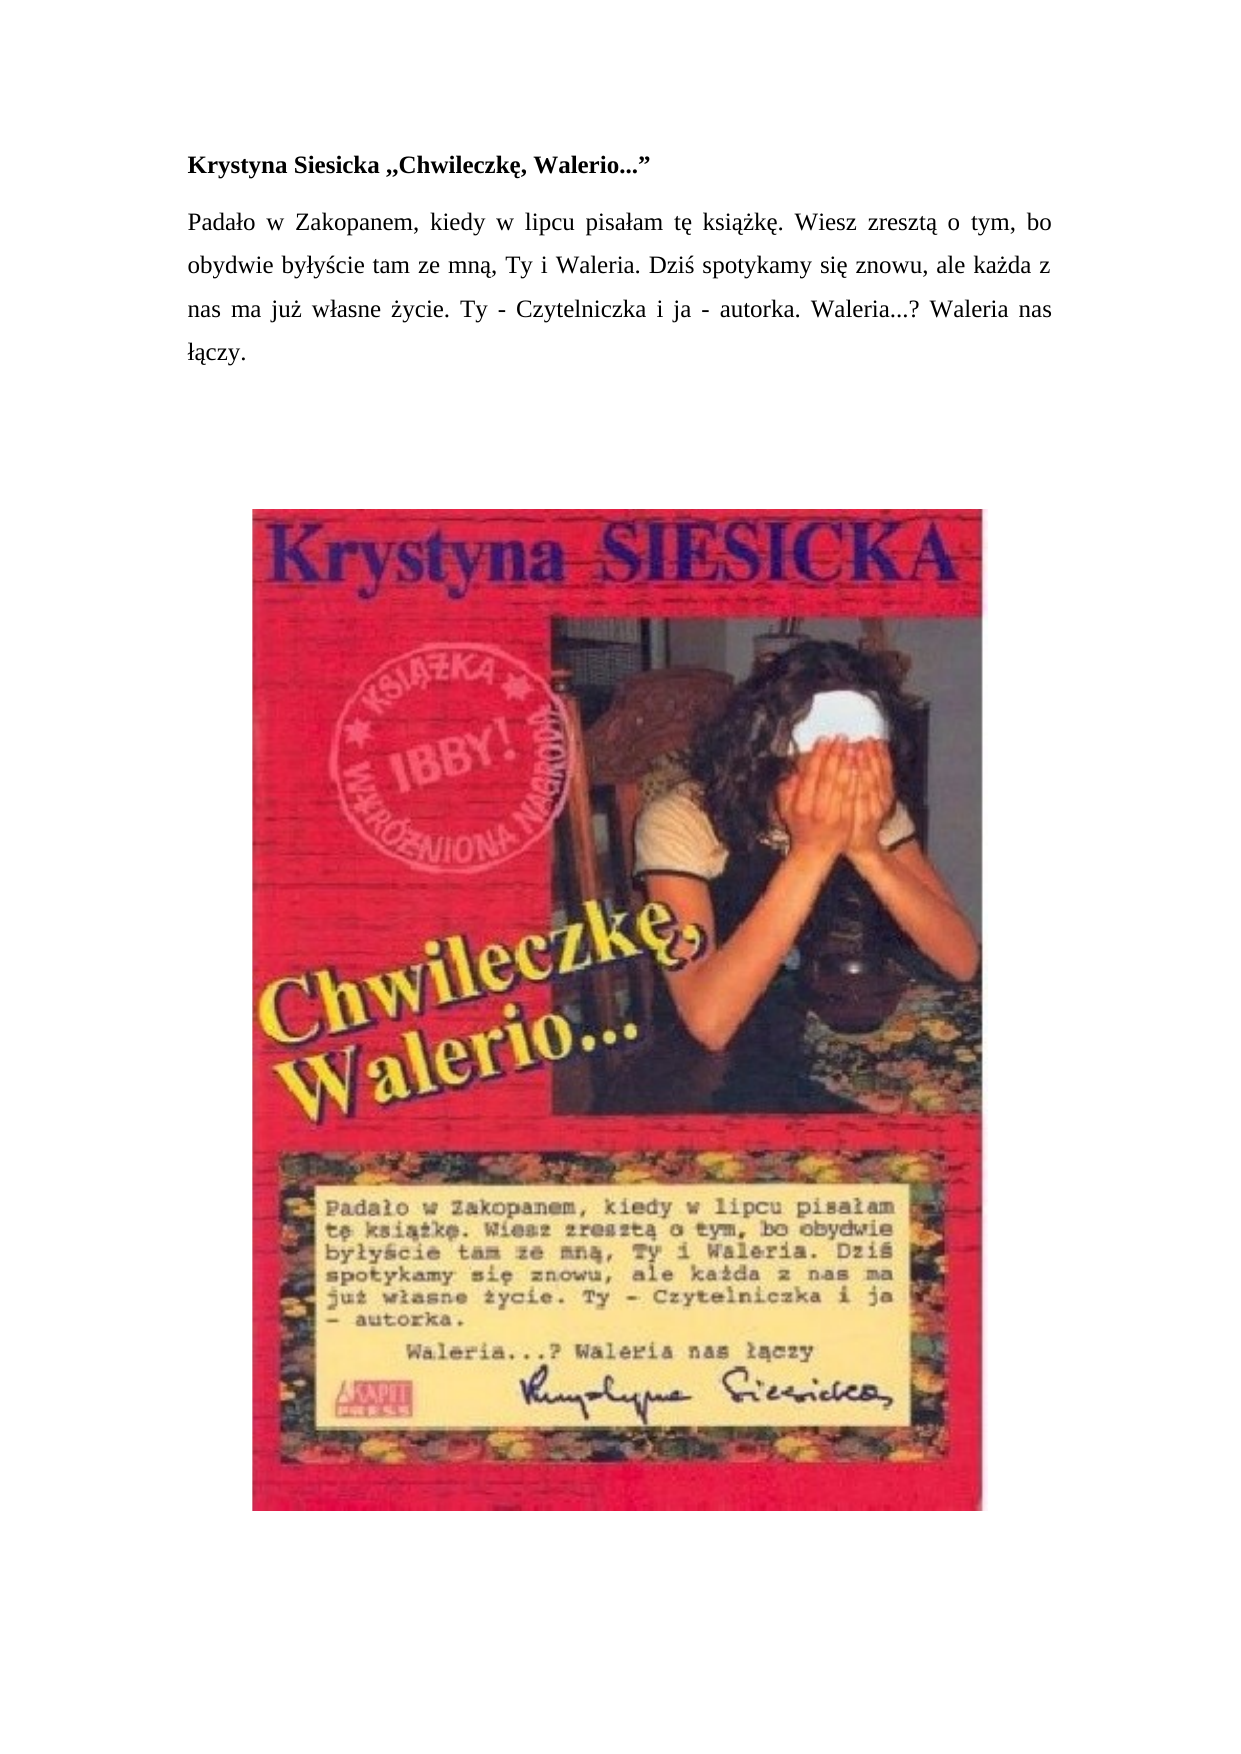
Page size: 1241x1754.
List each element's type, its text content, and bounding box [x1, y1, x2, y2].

picture [252, 509, 989, 1511]
text Krystyna Siesicka ,,Chwileczkę, Walerio...” [187, 150, 1053, 179]
text Padało w Zakopanem, kiedy w lipcu pisałam tę książkę. Wiesz zresztą o tym, bo obydwie byłyście tam ze mną, Ty i Waleria. Dziś spotykamy się znowu, ale każda z nas ma już własne życie. Ty - Czytelniczka i ja - autorka. Waleria...? Waleria nas łączy. [187, 207, 1053, 366]
